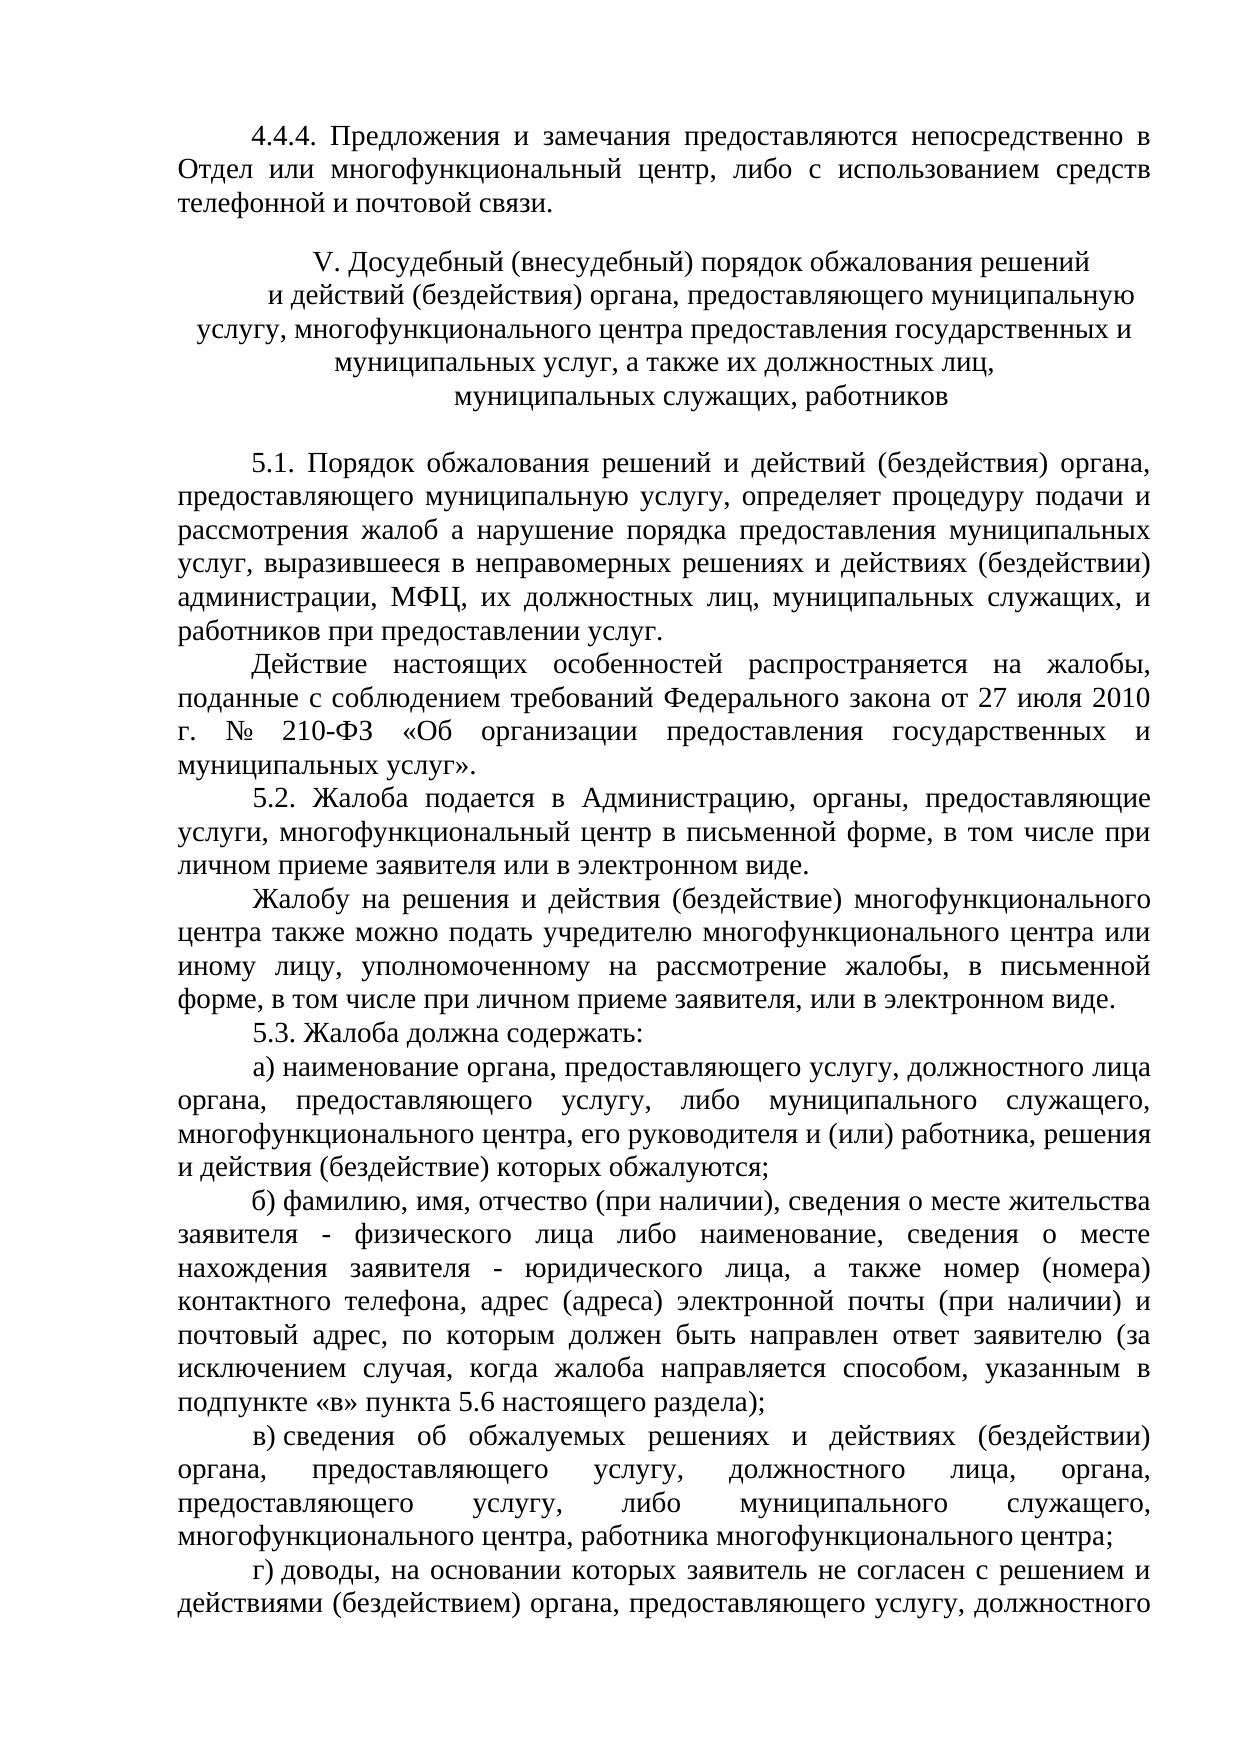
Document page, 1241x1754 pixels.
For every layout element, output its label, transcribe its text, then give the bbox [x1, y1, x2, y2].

text муниципальных служащих, работников [177, 378, 1152, 411]
text V. Досудебный (внесудебный) порядок обжалования решений [177, 244, 1152, 277]
text 5.2. Жалоба подается в Администрацию, органы, предоставляющие услуги, многофункциональный центр в письменной форме, в том числе при личном приеме заявителя или в электронном виде. [177, 780, 1152, 881]
text 4.4.4. Предложения и замечания предоставляются непосредственно в Отдел или многофункциональный центр, либо с использованием средств телефонной и почтовой связи. [177, 118, 1152, 219]
text Жалобу на решения и действия (бездействие) многофункционального центра также можно подать учредителю многофункционального центра или иному лицу, уполномоченному на рассмотрение жалобы, в письменной форме, в том числе при личном приеме заявителя, или в электронном виде. [177, 881, 1152, 1015]
text в) сведения об обжалуемых решениях и действиях (бездействии) органа, предоставляющего услугу, должностного лица, органа, предоставляющего услугу, либо муниципального служащего, многофункционального центра, работника многофункционального центра; [177, 1418, 1152, 1552]
text и действий (бездействия) органа, предоставляющего муниципальную услугу, многофункционального центра предоставления государственных и муниципальных услуг, а также их должностных лиц, [177, 277, 1152, 378]
text 5.1. Порядок обжалования решений и действий (бездействия) органа, предоставляющего муниципальную услугу, определяет процедуру подачи и рассмотрения жалоб а нарушение порядка предоставления муниципальных услуг, выразившееся в неправомерных решениях и действиях (бездействии) администрации, МФЦ, их должностных лиц, муниципальных служащих, и работников при предоставлении услуг. [177, 445, 1152, 646]
text 5.3. Жалоба должна содержать: [177, 1015, 1152, 1049]
text а) наименование органа, предоставляющего услугу, должностного лица органа, предоставляющего услугу, либо муниципального служащего, многофункционального центра, его руководителя и (или) работника, решения и действия (бездействие) которых обжалуются; [177, 1049, 1152, 1183]
text б) фамилию, имя, отчество (при наличии), сведения о месте жительства заявителя - физического лица либо наименование, сведения о месте нахождения заявителя - юридического лица, а также номер (номера) контактного телефона, адрес (адреса) электронной почты (при наличии) и почтовый адрес, по которым должен быть направлен ответ заявителю (за исключением случая, когда жалоба направляется способом, указанным в подпункте «в» пункта 5.6 настоящего раздела); [177, 1183, 1152, 1418]
text Действие настоящих особенностей распространяется на жалобы, поданные с соблюдением требований Федерального закона от 27 июля 2010 г. № 210-ФЗ «Об организации предоставления государственных и муниципальных услуг». [177, 646, 1152, 780]
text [177, 1552, 1152, 1619]
